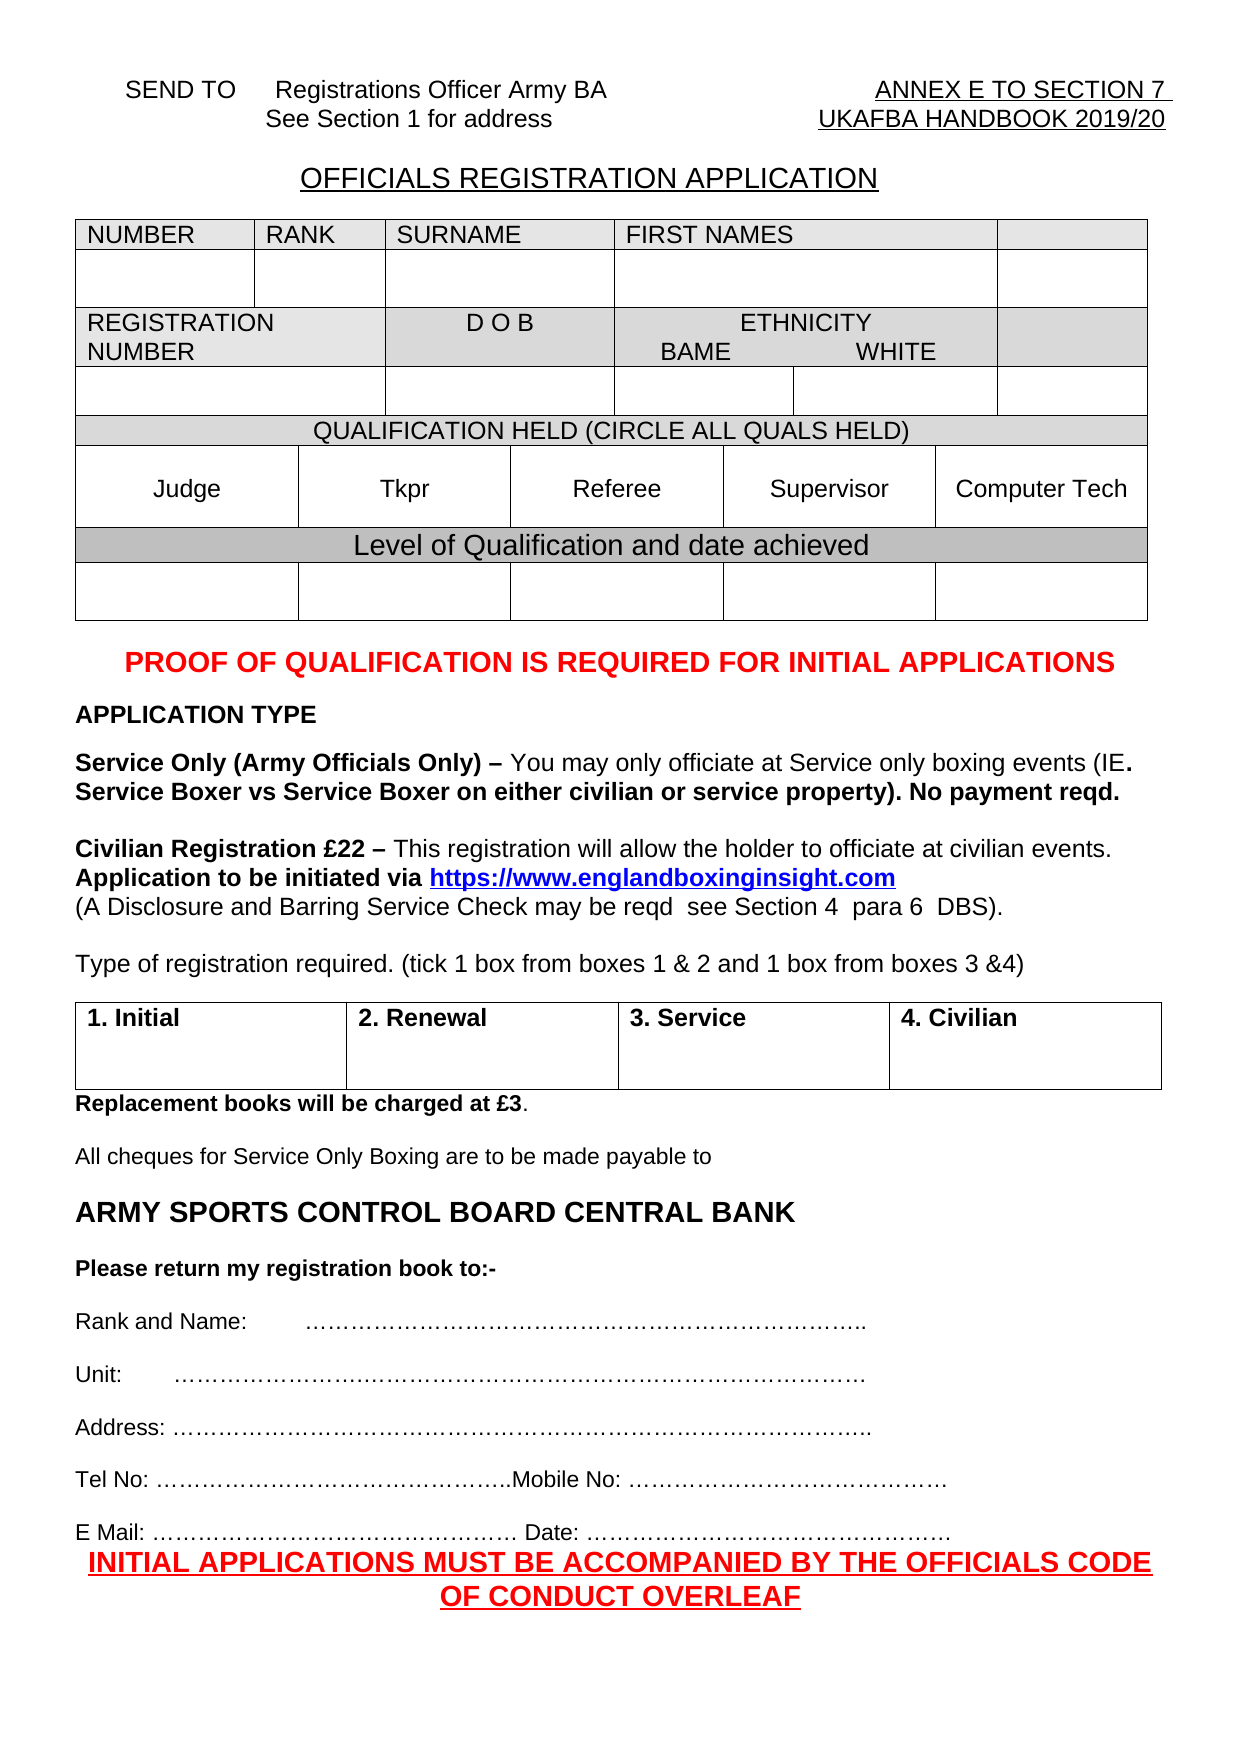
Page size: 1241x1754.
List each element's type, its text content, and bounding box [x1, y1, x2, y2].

text E Mail: ………………………………………… Date: ………………………………………… [75, 1519, 1165, 1545]
table_header 3. Service [619, 1003, 889, 1089]
text Civilian Registration £22 – This registration will allow the holder to officiate at civilian events. Application to be initiated via https://www.englandboxinginsight.com [75, 834, 1165, 892]
table_cell [615, 367, 793, 415]
table_cell [936, 563, 1147, 620]
table_cell Tkpr [299, 446, 510, 527]
text See Section 1 for address UKAFBA HANDBOOK 2019/20 [150, 104, 1165, 161]
table_header 4. Civilian [890, 1003, 1161, 1089]
table_cell [794, 367, 997, 415]
table_cell REGISTRATION NUMBER [76, 308, 385, 366]
text Service Only (Army Officials Only) – You may only officiate at Service only boxing events (IE. Service Boxer vs Service Boxer on either civilian or service property). No payment reqd. [75, 748, 1165, 805]
table_header [998, 220, 1147, 249]
table_cell [724, 563, 935, 620]
table_cell [299, 563, 510, 620]
table_cell Level of Qualification and date achieved [76, 528, 1147, 562]
table_cell Supervisor [724, 446, 935, 527]
table_cell [255, 250, 385, 307]
table_header SURNAME [386, 220, 614, 249]
table_cell Referee [511, 446, 723, 527]
table_cell [998, 367, 1147, 415]
text APPLICATION TYPE [75, 700, 1165, 729]
table_cell [76, 250, 254, 307]
table_cell [511, 563, 723, 620]
text (A Disclosure and Barring Service Check may be reqd see Section 4 para 6 DBS). [75, 892, 1165, 920]
table_cell [615, 250, 997, 307]
table_cell [386, 367, 614, 415]
table_cell QUALIFICATION HELD (CIRCLE ALL QUALS HELD) [76, 416, 1147, 445]
text Rank and Name: ……………………………………………………………….. [75, 1308, 1165, 1334]
table_cell D O B [386, 308, 614, 366]
table_cell ETHNICITY BAME WHITE [615, 308, 997, 366]
table_cell [76, 367, 385, 415]
table_cell Judge [76, 446, 298, 527]
text Please return my registration book to:- [75, 1255, 1165, 1282]
table_cell [386, 250, 614, 307]
table_cell [998, 308, 1147, 366]
text PROOF OF QUALIFICATION IS REQUIRED FOR INITIAL APPLICATIONS [75, 646, 1165, 679]
text SEND TO Registrations Officer Army BA ANNEX E TO SECTION 7 [75, 75, 1165, 104]
table_header RANK [255, 220, 385, 249]
table_header 2. Renewal [347, 1003, 618, 1089]
text Replacement books will be charged at £3. [75, 1090, 1165, 1116]
text Address: ……………………………………………………………………………….. [75, 1413, 1165, 1440]
text ARMY SPORTS CONTROL BOARD CENTRAL BANK [75, 1196, 1165, 1229]
table_cell [76, 563, 298, 620]
text INITIAL APPLICATIONS MUST BE ACCOMPANIED BY THE OFFICIALS CODE OF CONDUCT OVERLEAF [75, 1545, 1165, 1612]
text OFFICIALS REGISTRATION APPLICATION [75, 161, 1165, 195]
table_cell [998, 250, 1147, 307]
text Tel No: ………………………………………..Mobile No: …………………………………… [75, 1466, 1165, 1493]
table_header 1. Initial [76, 1003, 346, 1089]
table_header FIRST NAMES [615, 220, 997, 249]
text Unit: …………………….………………………………………………………… [75, 1361, 1165, 1387]
text Type of registration required. (tick 1 box from boxes 1 & 2 and 1 box from boxes 3 &4) [75, 949, 1165, 978]
text All cheques for Service Only Boxing are to be made payable to [75, 1143, 1165, 1169]
table_header NUMBER [76, 220, 254, 249]
table_cell Computer Tech [936, 446, 1147, 527]
